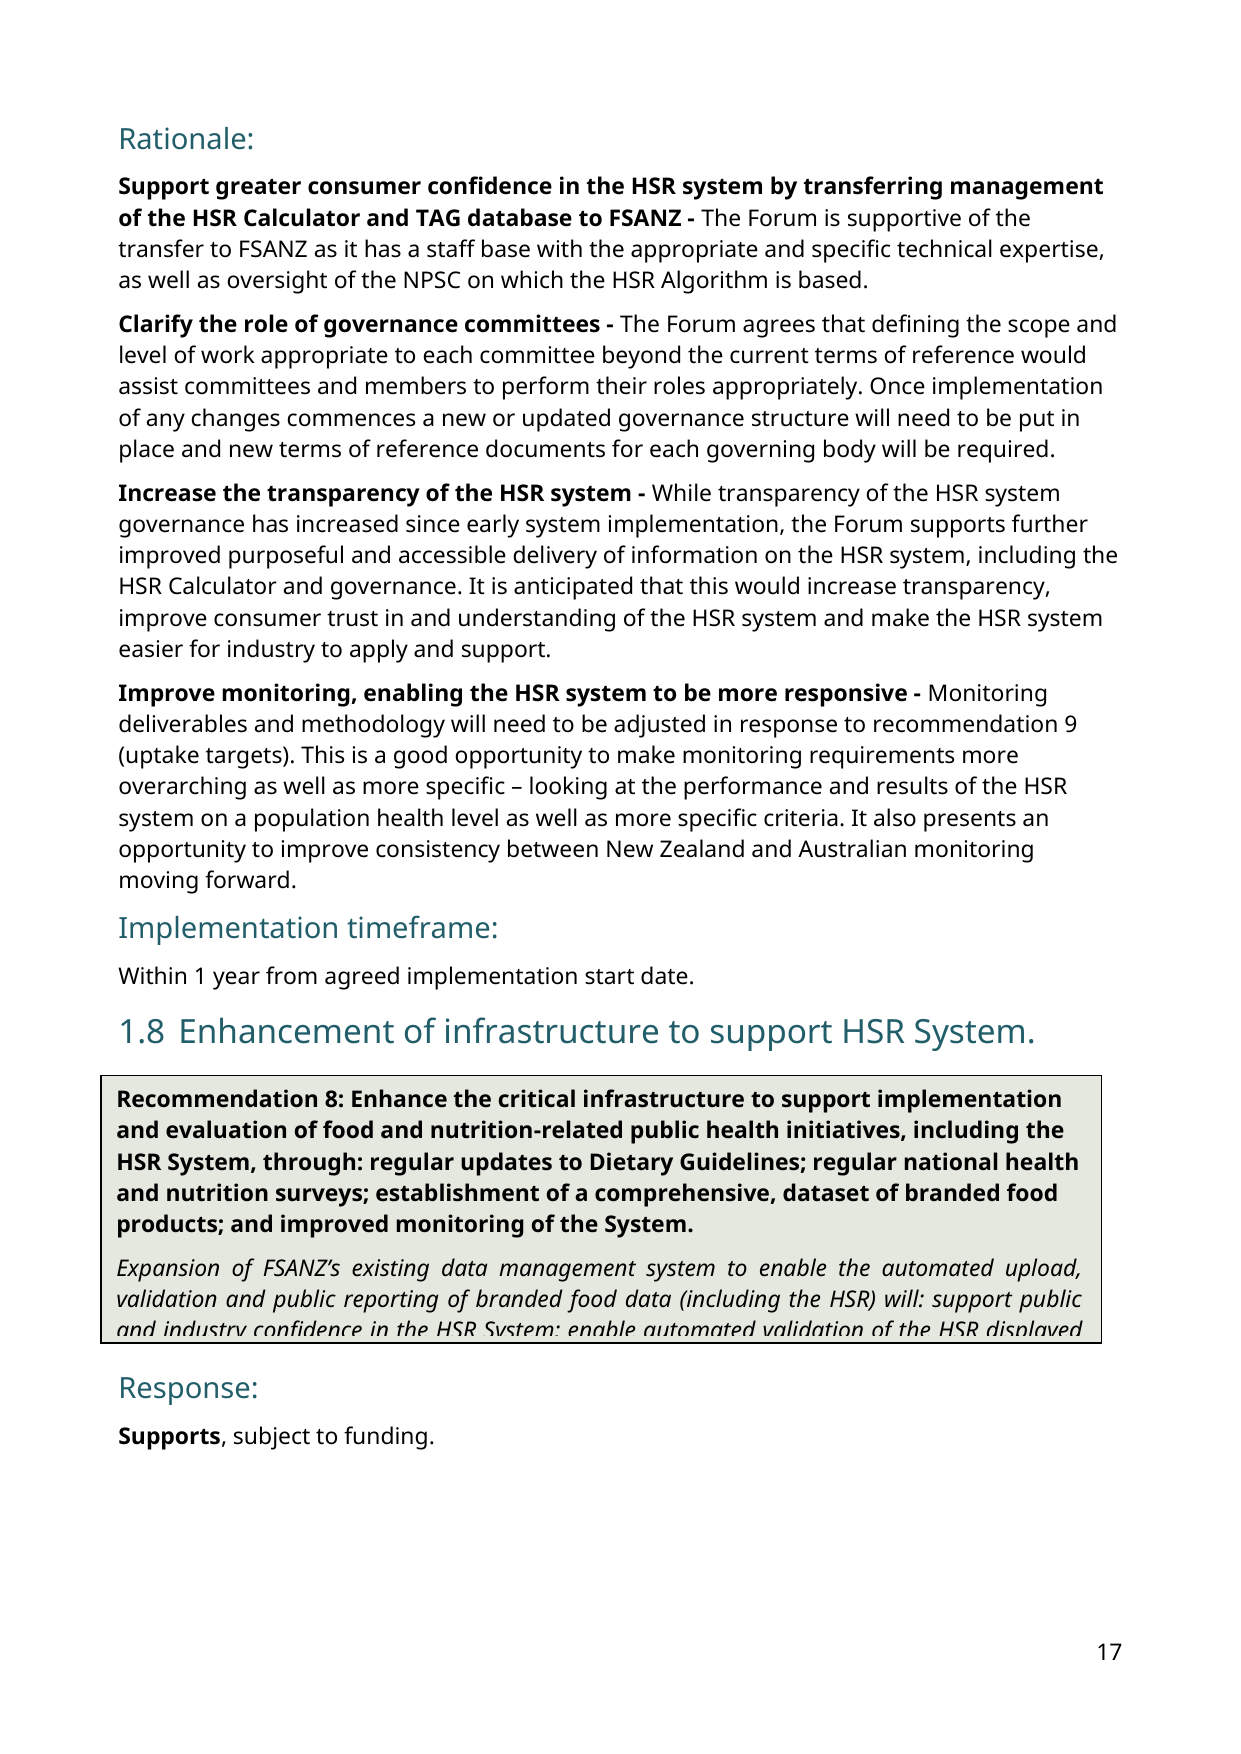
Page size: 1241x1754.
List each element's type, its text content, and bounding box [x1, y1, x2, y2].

subtitle Implementation timeframe: [118, 908, 1122, 947]
text Improve monitoring, enabling the HSR system to be more responsive - Monitoring deliverables and methodology will need to be adjusted in response to recommendation 9 (uptake targets). This is a good opportunity to make monitoring requirements more overarching as well as more specific – looking at the performance and results of the HSR system on a population health level as well as more specific criteria. It also presents an opportunity to improve consistency between New Zealand and Australian monitoring moving forward. [118, 677, 1122, 895]
text Within 1 year from agreed implementation start date. [118, 960, 1122, 991]
subtitle Rationale: [118, 118, 1122, 158]
subtitle Response: [118, 1066, 1122, 1407]
text Clarify the role of governance committees - The Forum agrees that defining the scope and level of work appropriate to each committee beyond the current terms of reference would assist committees and members to perform their roles appropriately. Once implementation of any changes commences a new or updated governance structure will need to be put in place and new terms of reference documents for each governing body will be required. [118, 308, 1122, 464]
text Supports, subject to funding. [118, 1420, 1122, 1451]
subtitle Enhancement of infrastructure to support HSR System. [118, 1008, 1122, 1053]
text Support greater consumer confidence in the HSR system by transferring management of the HSR Calculator and TAG database to FSANZ - The Forum is supportive of the transfer to FSANZ as it has a staff base with the appropriate and specific technical expertise, as well as oversight of the NPSC on which the HSR Algorithm is based. [118, 170, 1122, 295]
text Increase the transparency of the HSR system - While transparency of the HSR system governance has increased since early system implementation, the Forum supports further improved purposeful and accessible delivery of information on the HSR system, including the HSR Calculator and governance. It is anticipated that this would increase transparency, improve consumer trust in and understanding of the HSR system and make the HSR system easier for industry to apply and support. [118, 477, 1122, 664]
